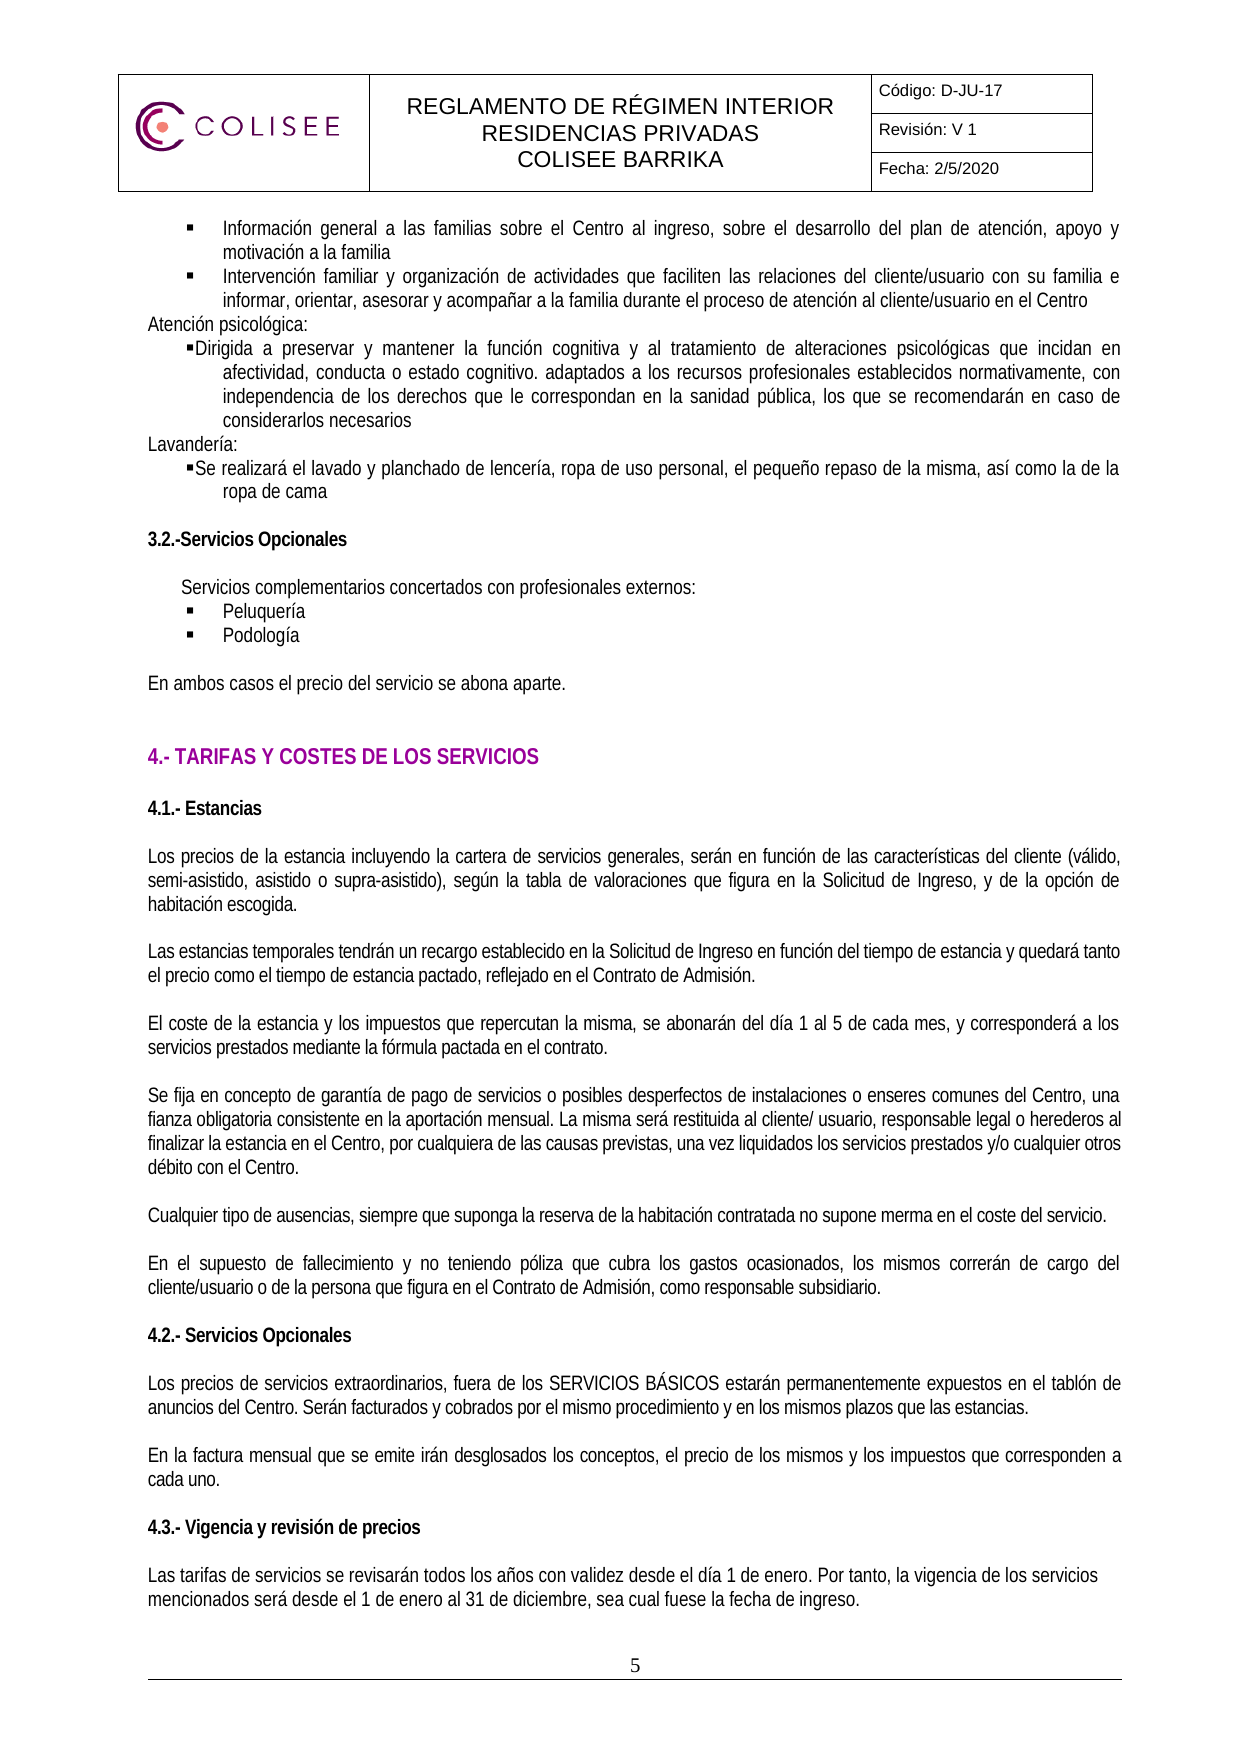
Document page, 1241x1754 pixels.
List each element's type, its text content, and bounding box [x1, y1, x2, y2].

text En el supuesto de fallecimiento y no teniendo póliza que cubra los gastos ocasionados, los mismos correrán de cargo del cliente/usuario o de la persona que figura en el Contrato de Admisión, como responsable subsidiario. [148, 1251, 1122, 1299]
text Los precios de la estancia incluyendo la cartera de servicios generales, serán en función de las características del cliente (válido, semi-asistido, asistido o supra-asistido), según la tabla de valoraciones que figura en la Solicitud de Ingreso, y de la opción de habitación escogida. [148, 844, 1122, 916]
text En la factura mensual que se emite irán desglosados los conceptos, el precio de los mismos y los impuestos que corresponden a cada uno. [148, 1443, 1122, 1491]
list Se realizará el lavado y planchado de lencería, ropa de uso personal, el pequeño repaso de la misma, así como la de la ropa de cama [185, 455, 1122, 503]
text Los precios de servicios extraordinarios, fuera de los SERVICIOS BÁSICOS estarán permanentemente expuestos en el tablón de anuncios del Centro. Serán facturados y cobrados por el mismo procedimiento y en los mismos plazos que las estancias. [148, 1371, 1122, 1419]
subtitle 4.3.- Vigencia y revisión de precios [148, 1515, 1122, 1539]
list Intervención familiar y organización de actividades que faciliten las relaciones del cliente/usuario con su familia e informar, orientar, asesorar y acompañar a la familia durante el proceso de atención al cliente/usuario en el Centro [185, 264, 1122, 312]
picture [120, 100, 360, 153]
text Lavandería: [148, 431, 1122, 455]
text Servicios complementarios concertados con profesionales externos: [148, 575, 1122, 599]
list Peluquería [185, 599, 1122, 623]
list Podología [185, 623, 1122, 647]
text En ambos casos el precio del servicio se abona aparte. [148, 671, 1122, 695]
list Dirigida a preservar y mantener la función cognitiva y al tratamiento de alteraciones psicológicas que incidan en afectividad, conducta o estado cognitivo. adaptados a los recursos profesionales establecidos normativamente, con independencia de los derechos que le correspondan en la sanidad pública, los que se recomendarán en caso de considerarlos necesarios [185, 336, 1122, 431]
text Atención psicológica: [148, 312, 1122, 336]
text Se fija en concepto de garantía de pago de servicios o posibles desperfectos de instalaciones o enseres comunes del Centro, una fianza obligatoria consistente en la aportación mensual. La misma será restituida al cliente/ usuario, responsable legal o herederos al finalizar la estancia en el Centro, por cualquiera de las causas previstas, una vez liquidados los servicios prestados y/o cualquier otros débito con el Centro. [148, 1083, 1122, 1179]
subtitle 3.2.-Servicios Opcionales [148, 527, 1122, 551]
text Las estancias temporales tendrán un recargo establecido en la Solicitud de Ingreso en función del tiempo de estancia y quedará tanto el precio como el tiempo de estancia pactado, reflejado en el Contrato de Admisión. [148, 939, 1122, 987]
text 4.- TARIFAS Y COSTES DE LOS SERVICIOS [148, 743, 1122, 769]
text El coste de la estancia y los impuestos que repercutan la misma, se abonarán del día 1 al 5 de cada mes, y corresponderá a los servicios prestados mediante la fórmula pactada en el contrato. [148, 1011, 1122, 1059]
text Cualquier tipo de ausencias, siempre que suponga la reserva de la habitación contratada no supone merma en el coste del servicio. [148, 1203, 1122, 1227]
subtitle 4.2.- Servicios Opcionales [148, 1323, 1122, 1347]
list Información general a las familias sobre el Centro al ingreso, sobre el desarrollo del plan de atención, apoyo y motivación a la familia [185, 216, 1122, 264]
subtitle 4.1.- Estancias [148, 796, 1122, 819]
